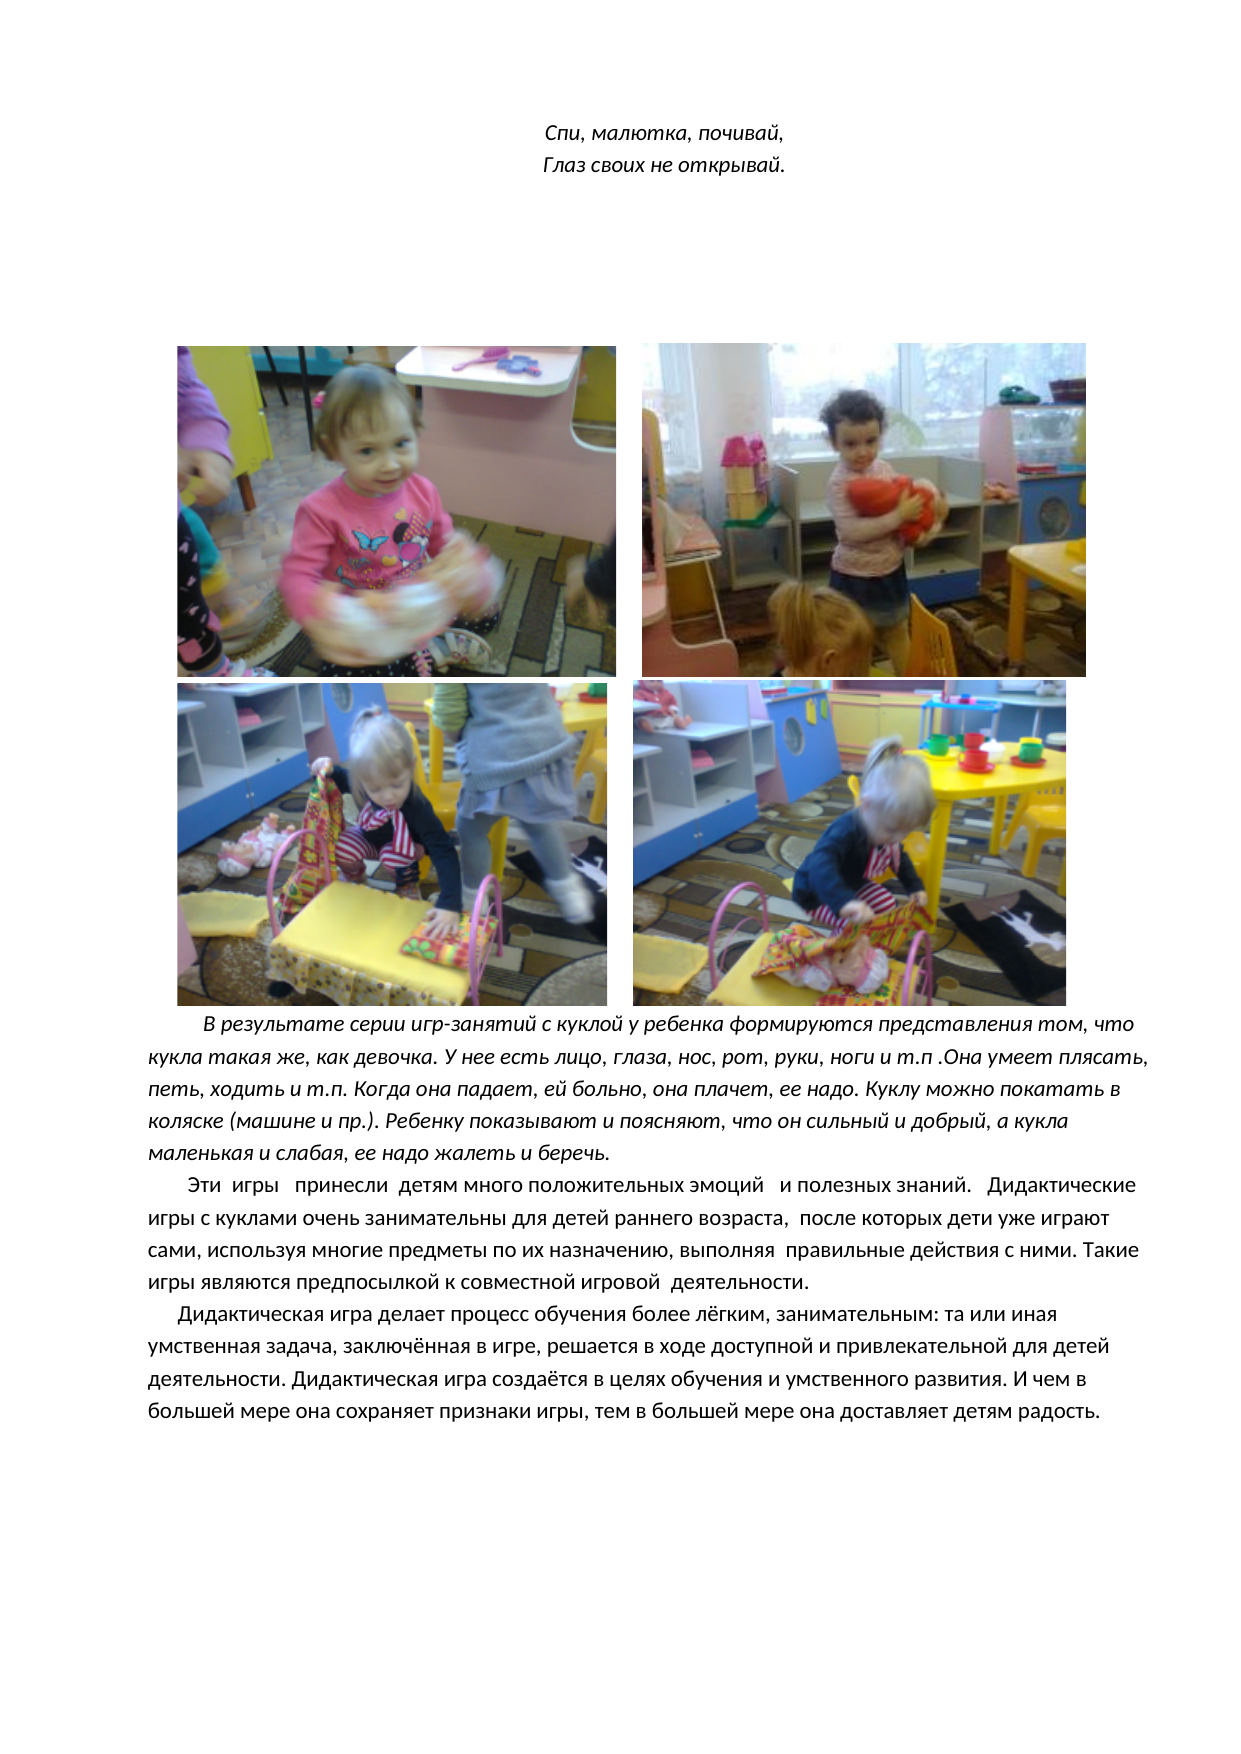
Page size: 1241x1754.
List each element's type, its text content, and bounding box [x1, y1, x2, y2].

text Эти игры принесли детям много положительных эмоций и полезных знаний. Дидактические игры с куклами очень занимательны для детей раннего возраста, после которых дети уже играют сами, используя многие предметы по их назначению, выполняя правильные действия с ними. Такие игры являются предпосылкой к совместной игровой деятельности. [148, 1171, 1152, 1295]
text В результате серии игр-занятий с куклой у ребенка формируются представления том, что кукла такая же, как девочка. У нее есть лицо, глаза, нос, рот, руки, ноги и т.п .Она умеет плясать, петь, ходить и т.п. Когда она падает, ей больно, она плачет, ее надо. Куклу можно покатать в коляске (машине и пр.). Ребенку показывают и поясняют, что он сильный и добрый, а кукла маленькая и слабая, ее надо жалеть и беречь. [148, 1009, 1152, 1166]
picture [633, 680, 1067, 1006]
text Спи, малютка, почивай, [148, 118, 1152, 146]
text Глаз своих не открывай. [148, 150, 1152, 178]
picture [642, 343, 1086, 677]
picture [177, 683, 608, 1006]
text Дидактическая игра делает процесс обучения более лёгким, занимательным: та или иная умственная задача, заключённая в игре, решается в ходе доступной и привлекательной для детей деятельности. Дидактическая игра создаётся в целях обучения и умственного развития. И чем в большей мере она сохраняет признаки игры, тем в большей мере она доставляет детям радость. [148, 1299, 1152, 1424]
picture [177, 346, 617, 677]
